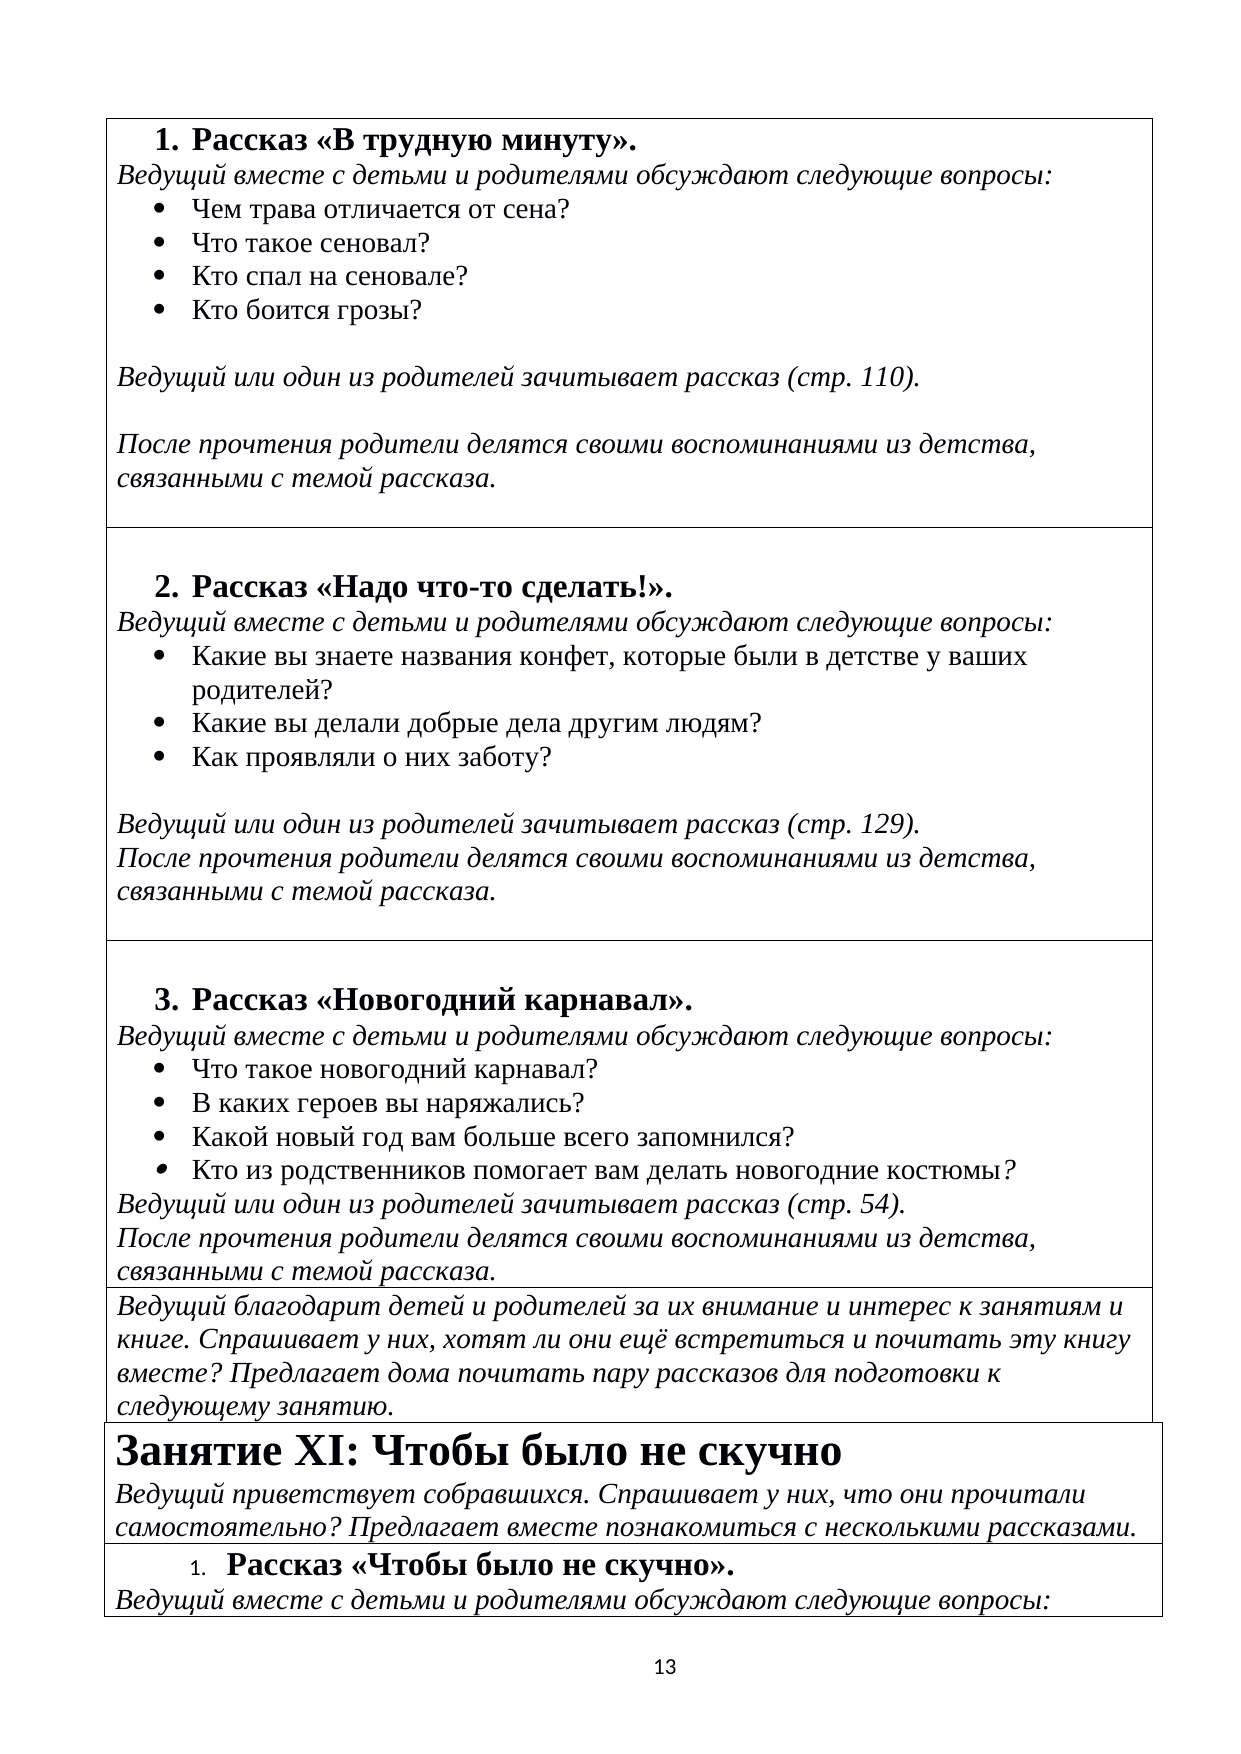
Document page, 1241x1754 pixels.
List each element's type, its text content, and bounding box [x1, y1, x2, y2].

table_cell Рассказ «Надо что-то сделать!». Ведущий вместе с детьми и родителями обсуждают следующие вопросы: Какие вы знаете названия конфет, которые были в детстве у ваших родителей? Какие вы делали добрые дела другим людям? Как проявляли о них заботу? Ведущий или один из родителей зачитывает рассказ (стр. 129). После прочтения родители делятся своими воспоминаниями из детства, связанными с темой рассказа. [107, 528, 1152, 940]
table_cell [105, 1544, 1162, 1616]
table_cell Занятие XI: Чтобы было не скучно Ведущий приветствует собравшихся. Спрашивает у них, что они прочитали самостоятельно? Предлагает вместе познакомиться с несколькими рассказами. [105, 1423, 1162, 1543]
table_cell Ведущий благодарит детей и родителей за их внимание и интерес к занятиям и книге. Спрашивает у них, хотят ли они ещё встретиться и почитать эту книгу вместе? Предлагает дома почитать пару рассказов для подготовки к следующему занятию. [107, 1288, 1152, 1422]
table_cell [107, 119, 1152, 527]
table_cell Рассказ «Новогодний карнавал». Ведущий вместе с детьми и родителями обсуждают следующие вопросы: Что такое новогодний карнавал? В каких героев вы наряжались? Какой новый год вам больше всего запомнился? Кто из родственников помогает вам делать новогодние костюмы? Ведущий или один из родителей зачитывает рассказ (стр. 54). После прочтения родители делятся своими воспоминаниями из детства, связанными с темой рассказа. [107, 941, 1152, 1287]
